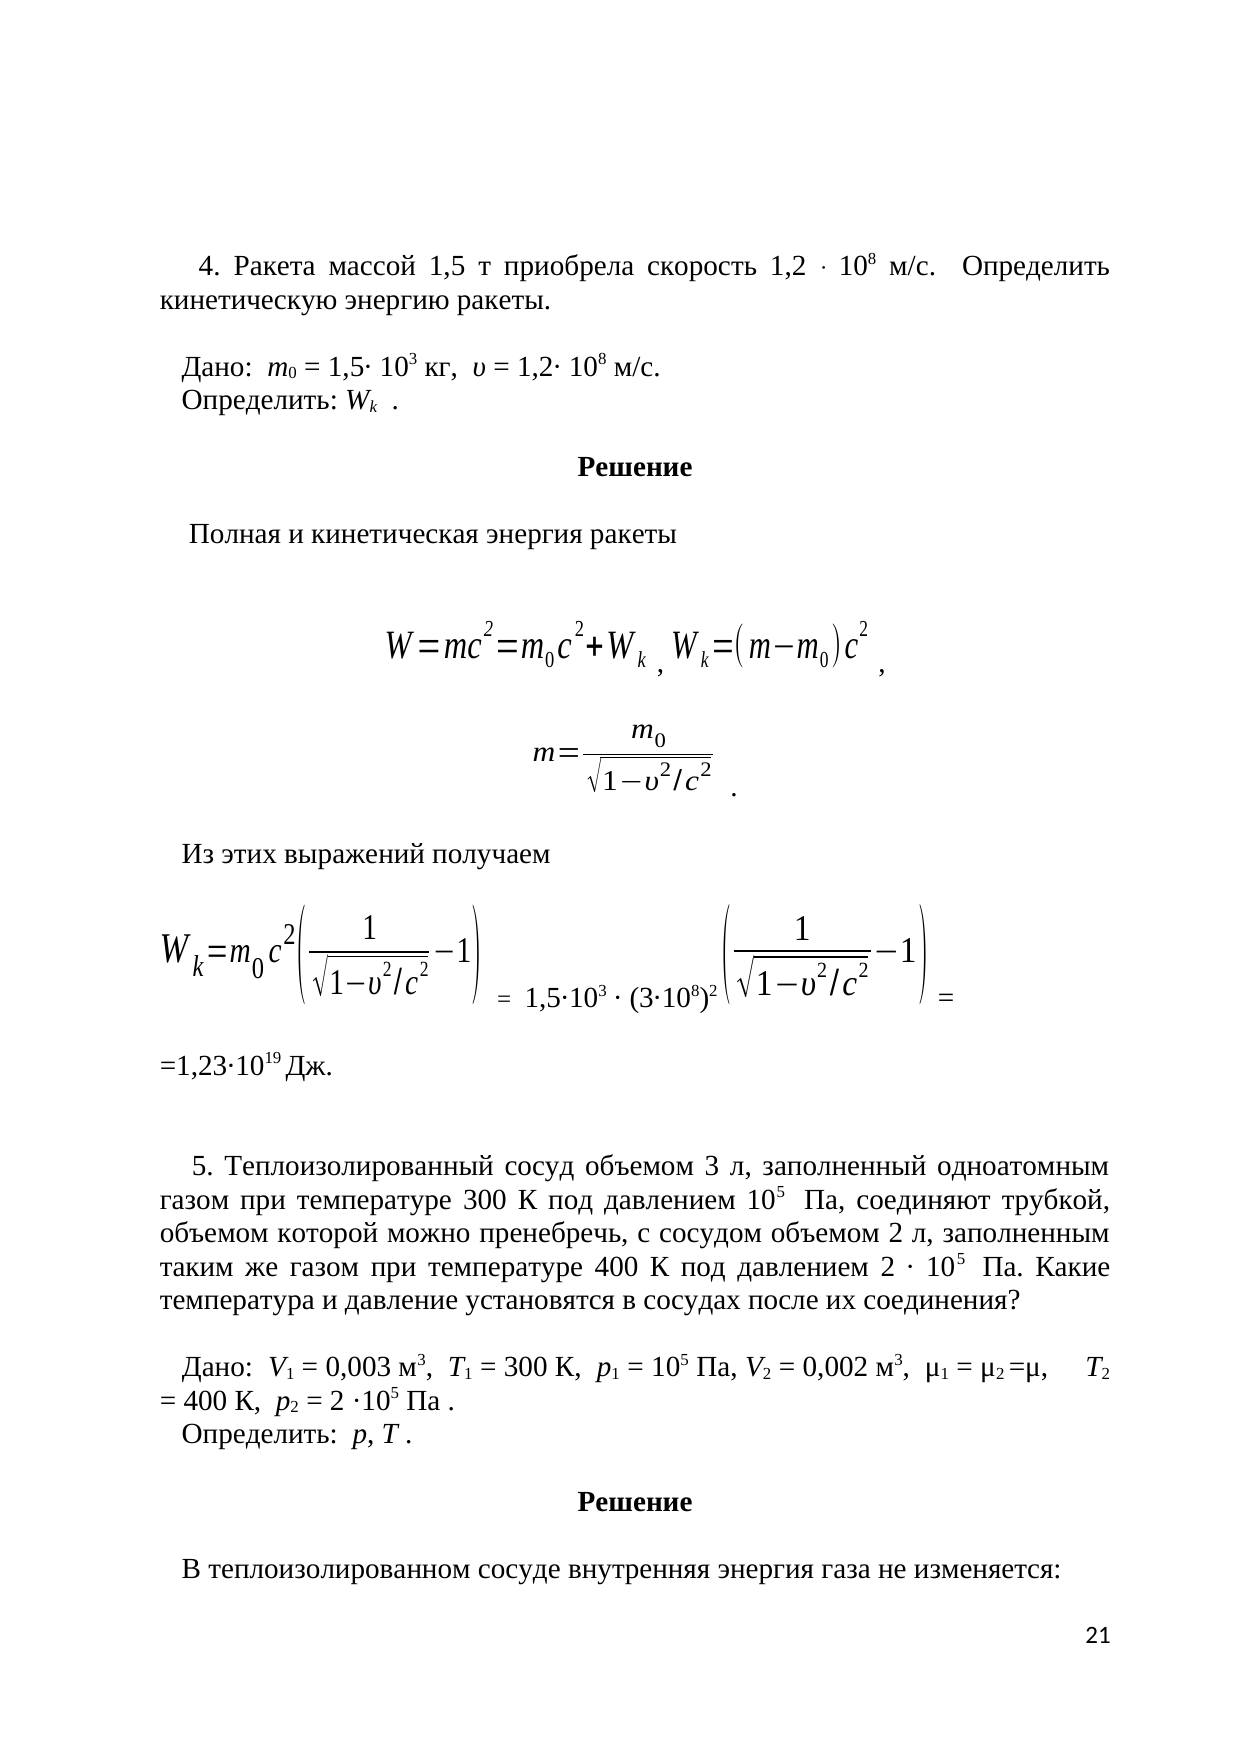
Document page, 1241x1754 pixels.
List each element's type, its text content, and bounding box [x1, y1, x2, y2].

text Из этих выражений получаем [159, 836, 1110, 870]
text Определить: p, T . [159, 1417, 1110, 1450]
text =1,23·1019 Дж. [159, 1048, 1110, 1081]
text Дано: m0 = 1,5· 103 кг, υ = 1,2· 108 м/c. [159, 349, 1110, 382]
text 5. Теплоизолированный сосуд объемом 3 л, заполненный одноатомным газом при температуре 300 К под давлением 105 Па, соединяют трубкой, объемом которой можно пренебречь, с сосудом объемом 2 л, заполненным таким же газом при температуре 400 К под давлением 2 · 105 Па. Какие температура и давление установятся в сосудах после их соединения? [159, 1148, 1110, 1316]
text Решение [159, 1484, 1110, 1517]
text Полная и кинетическая энергия ракеты [159, 517, 1110, 550]
text , , [159, 617, 1110, 678]
text . [159, 712, 1110, 803]
text = 1,5·103 · (3·108)2 = [159, 903, 1110, 1014]
text 4. Ракета массой 1,5 т приобрела скорость 1,2 · 108 м/c. Определить кинетическую энергию ракеты. [159, 248, 1110, 315]
text Решение [159, 449, 1110, 483]
text Дано: V1 = 0,003 м3, Т1 = 300 К, p1 = 105 Па, V2 = 0,002 м3, μ1 = μ2 =μ, Т2 = 400 К, p2 = 2 ·105 Па . [159, 1349, 1110, 1417]
text Определить: Wk . [159, 382, 1110, 416]
text В теплоизолированном сосуде внутренняя энергия газа не изменяется: [159, 1551, 1110, 1584]
